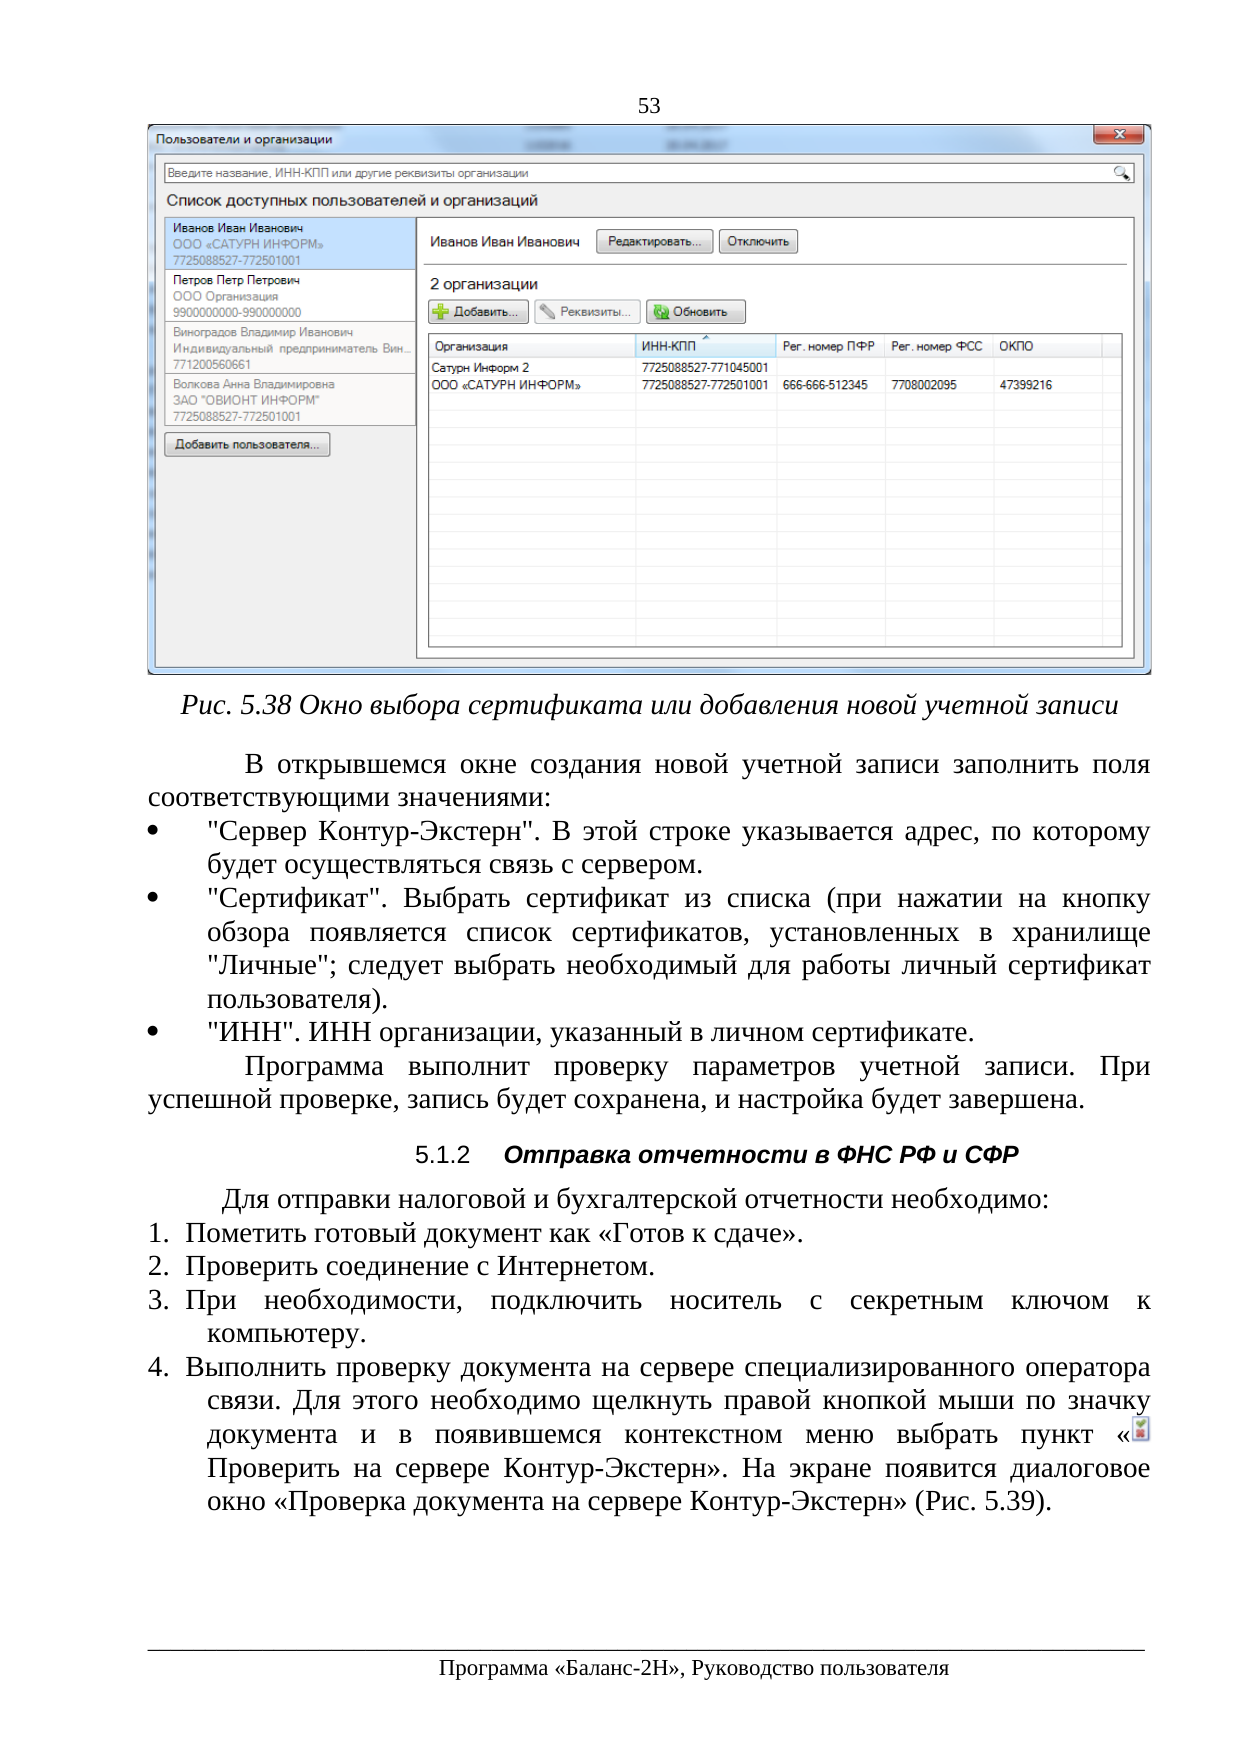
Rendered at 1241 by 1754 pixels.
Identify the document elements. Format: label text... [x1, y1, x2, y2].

list Программа выполнит проверку параметров учетной записи. При успешной проверке, запись будет сохранена, и настройка будет завершена. [148, 1048, 1152, 1115]
picture [147, 124, 1152, 675]
list "ИНН". ИНН организации, указанный в личном сертификате. [148, 1014, 1152, 1048]
list При необходимости, подключить носитель с секретным ключом к компьютеру. [148, 1282, 1152, 1349]
picture [1131, 1416, 1152, 1444]
list "Сертификат". Выбрать сертификат из списка (при нажатии на кнопку обзора появляется список сертификатов, установленных в хранилище "Личные"; следует выбрать необходимый для работы личный сертификат пользователя). [148, 880, 1152, 1014]
list Пометить готовый документ как «Готов к сдаче». [148, 1215, 1152, 1248]
list Проверить соединение с Интернетом. [148, 1248, 1152, 1282]
text Для отправки налоговой и бухгалтерской отчетности необходимо: [148, 1181, 1152, 1215]
list "Сервер Контур-Экстерн". В этой строке указывается адрес, по которому будет осуществляться связь с сервером. [148, 813, 1152, 880]
subtitle Отправка отчетности в ФНС РФ и СФР [326, 1140, 1152, 1169]
list В открывшемся окне создания новой учетной записи заполнить поля соответствующими значениями: [148, 746, 1152, 813]
